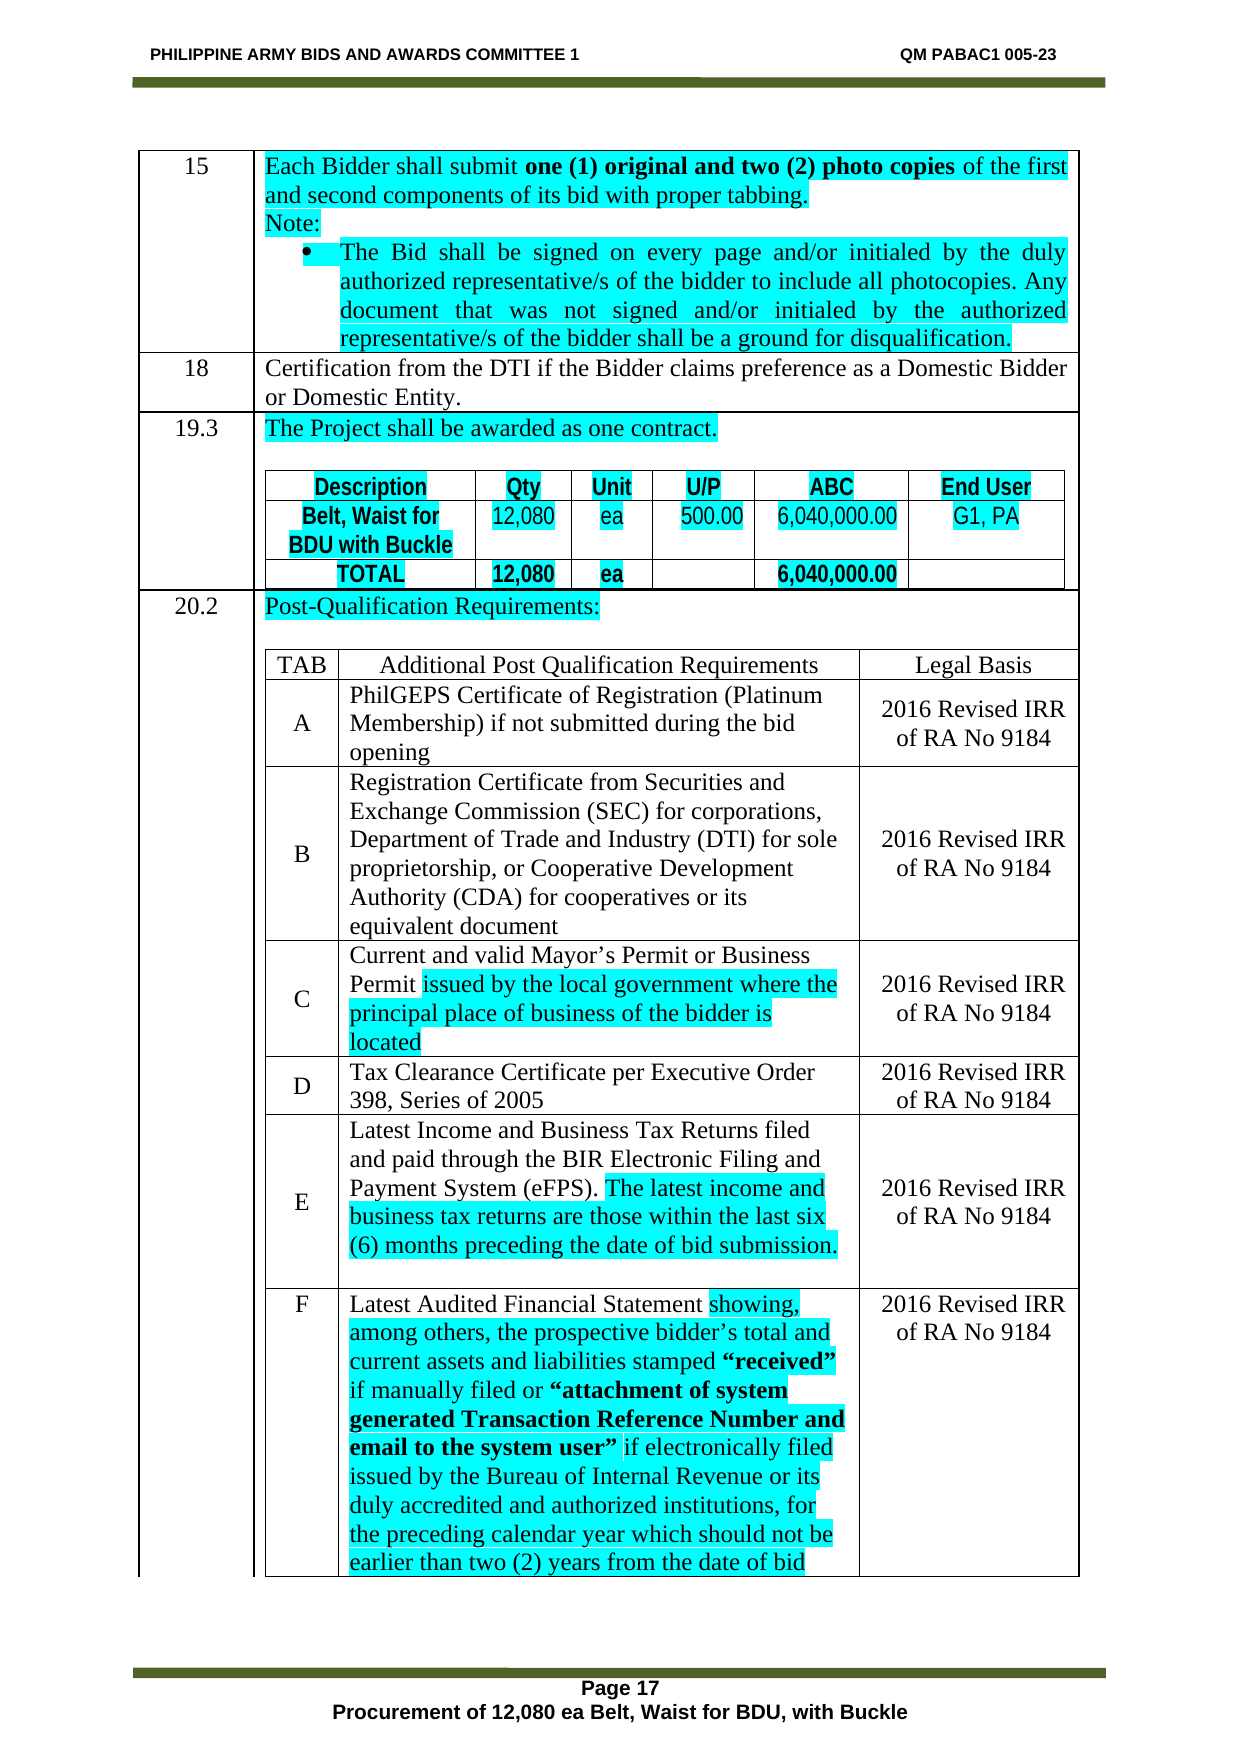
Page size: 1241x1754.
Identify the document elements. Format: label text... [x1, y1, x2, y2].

table_cell 18 [140, 353, 253, 411]
table_cell 19.3 [140, 413, 253, 589]
table_cell Post-Qualification Requirements: [255, 591, 1078, 1577]
table_cell Certification from the DTI if the Bidder claims preference as a Domestic Bidder or Domestic Entity. [255, 353, 1078, 411]
table_cell 20.2 [140, 591, 253, 1577]
table_cell Each Bidder shall submit one (1) original and two (2) photo copies of the first and second components of its bid with proper tabbing. Note: The Bid shall be signed on every page and/or initialed by the duly authorized representative/s of the bidder to include all photocopies. Any document that was not signed and/or initialed by the authorized representative/s of the bidder shall be a ground for disqualification. [255, 151, 1078, 352]
table_cell The Project shall be awarded as one contract. [255, 413, 1078, 589]
table_cell 15 [140, 151, 253, 352]
